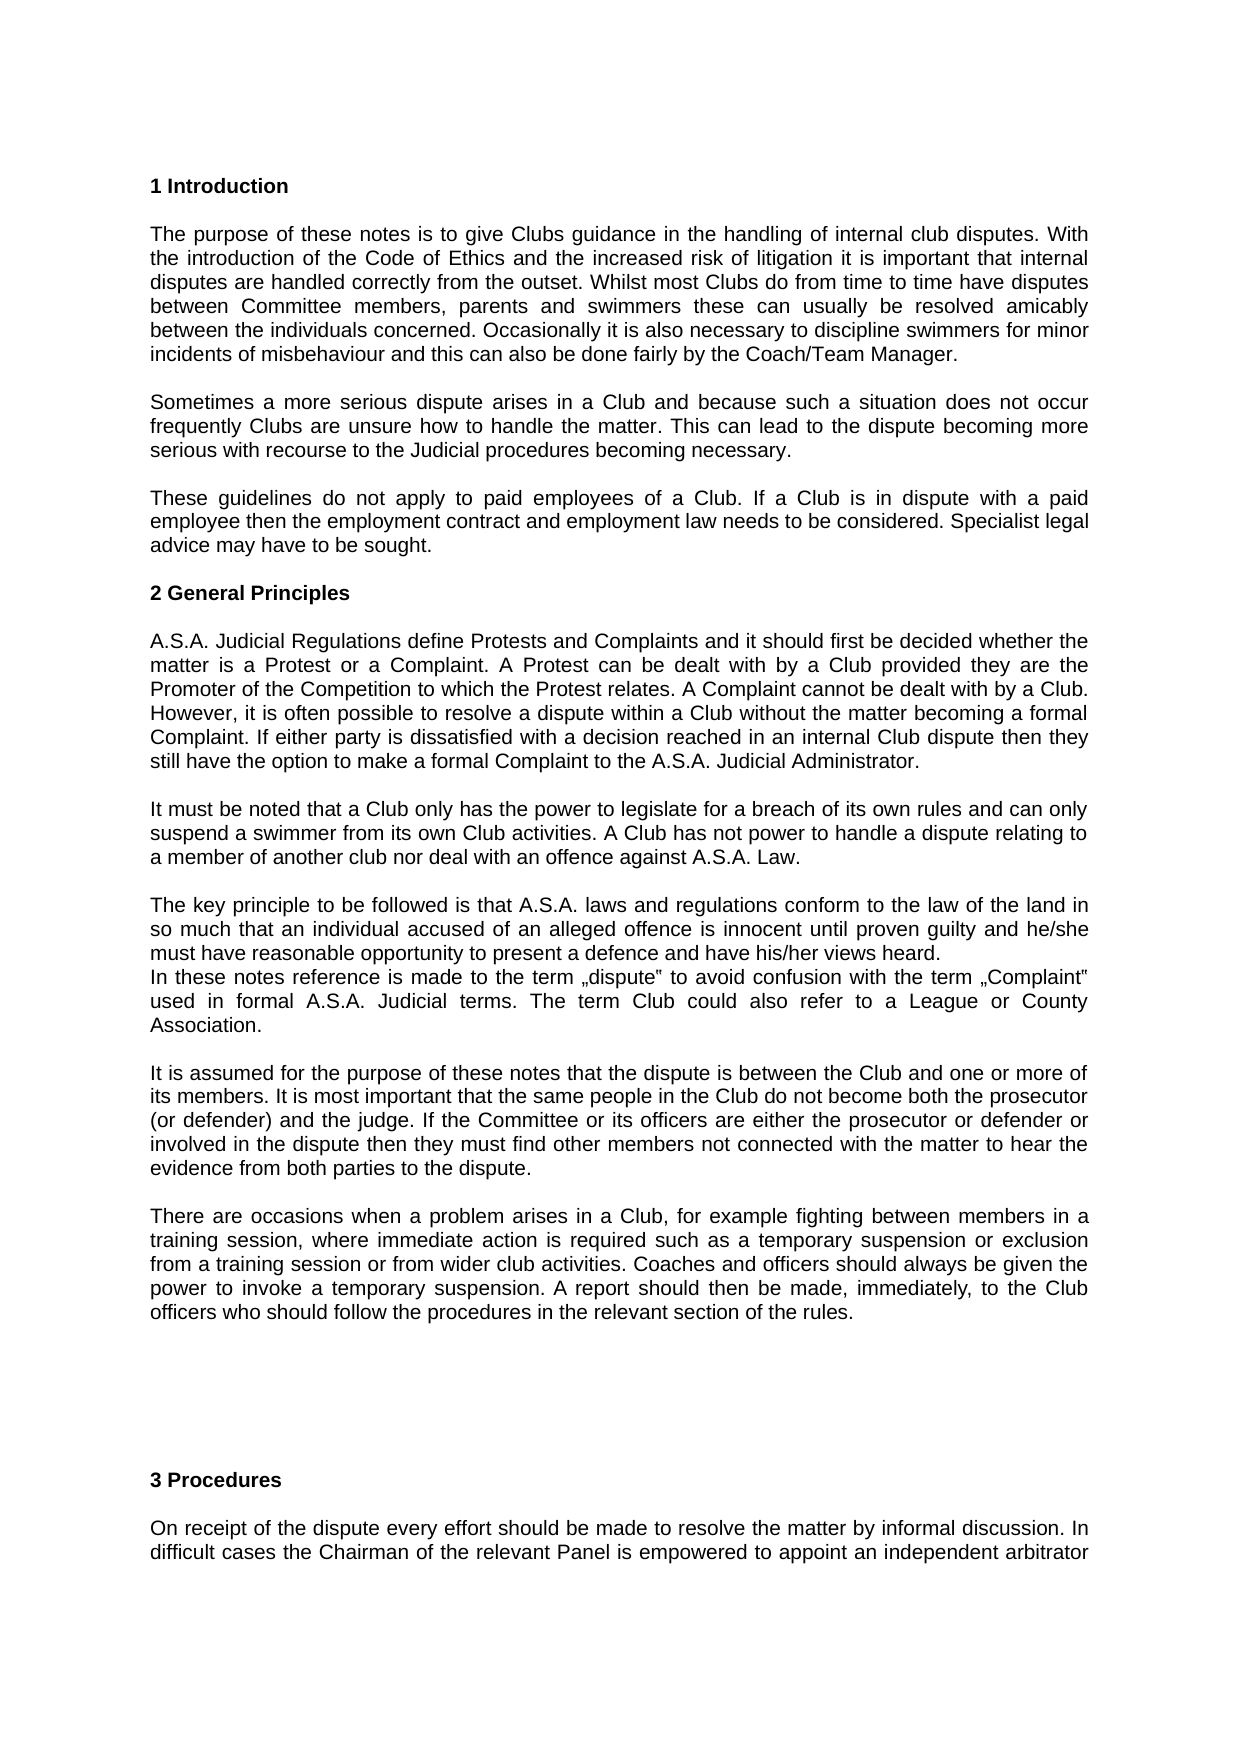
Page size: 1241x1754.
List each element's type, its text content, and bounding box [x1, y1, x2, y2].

text It is assumed for the purpose of these notes that the dispute is between the Club and one or more of its members. It is most important that the same people in the Club do not become both the prosecutor (or defender) and the judge. If the Committee or its officers are either the prosecutor or defender or involved in the dispute then they must find other members not connected with the matter to hear the evidence from both parties to the dispute. [150, 1060, 1090, 1180]
text The purpose of these notes is to give Clubs guidance in the handling of internal club disputes. With the introduction of the Code of Ethics and the increased risk of litigation it is important that internal disputes are handled correctly from the outset. Whilst most Clubs do from time to time have disputes between Committee members, parents and swimmers these can usually be resolved amicably between the individuals concerned. Occasionally it is also necessary to discipline swimmers for minor incidents of misbehaviour and this can also be done fairly by the Coach/Team Manager. [150, 222, 1090, 366]
text These guidelines do not apply to paid employees of a Club. If a Club is in dispute with a paid employee then the employment contract and employment law needs to be considered. Specialist legal advice may have to be sought. [150, 485, 1090, 557]
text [150, 1516, 1090, 1563]
text The key principle to be followed is that A.S.A. laws and regulations conform to the law of the land in so much that an individual accused of an alleged offence is innocent until proven guilty and he/she must have reasonable opportunity to present a defence and have his/her views heard. [150, 893, 1090, 964]
text There are occasions when a problem arises in a Club, for example fighting between members in a training session, where immediate action is required such as a temporary suspension or exclusion from a training session or from wider club activities. Coaches and officers should always be given the power to invoke a temporary suspension. A report should then be made, immediately, to the Club officers who should follow the procedures in the relevant section of the rules. [150, 1204, 1090, 1324]
text Sometimes a more serious dispute arises in a Club and because such a situation does not occur frequently Clubs are unsure how to handle the matter. This can lead to the dispute becoming more serious with recourse to the Judicial procedures becoming necessary. [150, 389, 1090, 461]
text It must be noted that a Club only has the power to legislate for a breach of its own rules and can only suspend a swimmer from its own Club activities. A Club has not power to handle a dispute relating to a member of another club nor deal with an offence against A.S.A. Law. [150, 797, 1090, 869]
text 2 General Principles [150, 581, 1090, 605]
text 1 Introduction [150, 174, 1090, 198]
text 3 Procedures [150, 1468, 1090, 1492]
text A.S.A. Judicial Regulations define Protests and Complaints and it should first be decided whether the matter is a Protest or a Complaint. A Protest can be dealt with by a Club provided they are the Promoter of the Competition to which the Protest relates. A Complaint cannot be dealt with by a Club. However, it is often possible to resolve a dispute within a Club without the matter becoming a formal Complaint. If either party is dissatisfied with a decision reached in an internal Club dispute then they still have the option to make a formal Complaint to the A.S.A. Judicial Administrator. [150, 629, 1090, 773]
text In these notes reference is made to the term „dispute‟ to avoid confusion with the term „Complaint‟ used in formal A.S.A. Judicial terms. The term Club could also refer to a League or County Association. [150, 964, 1090, 1036]
